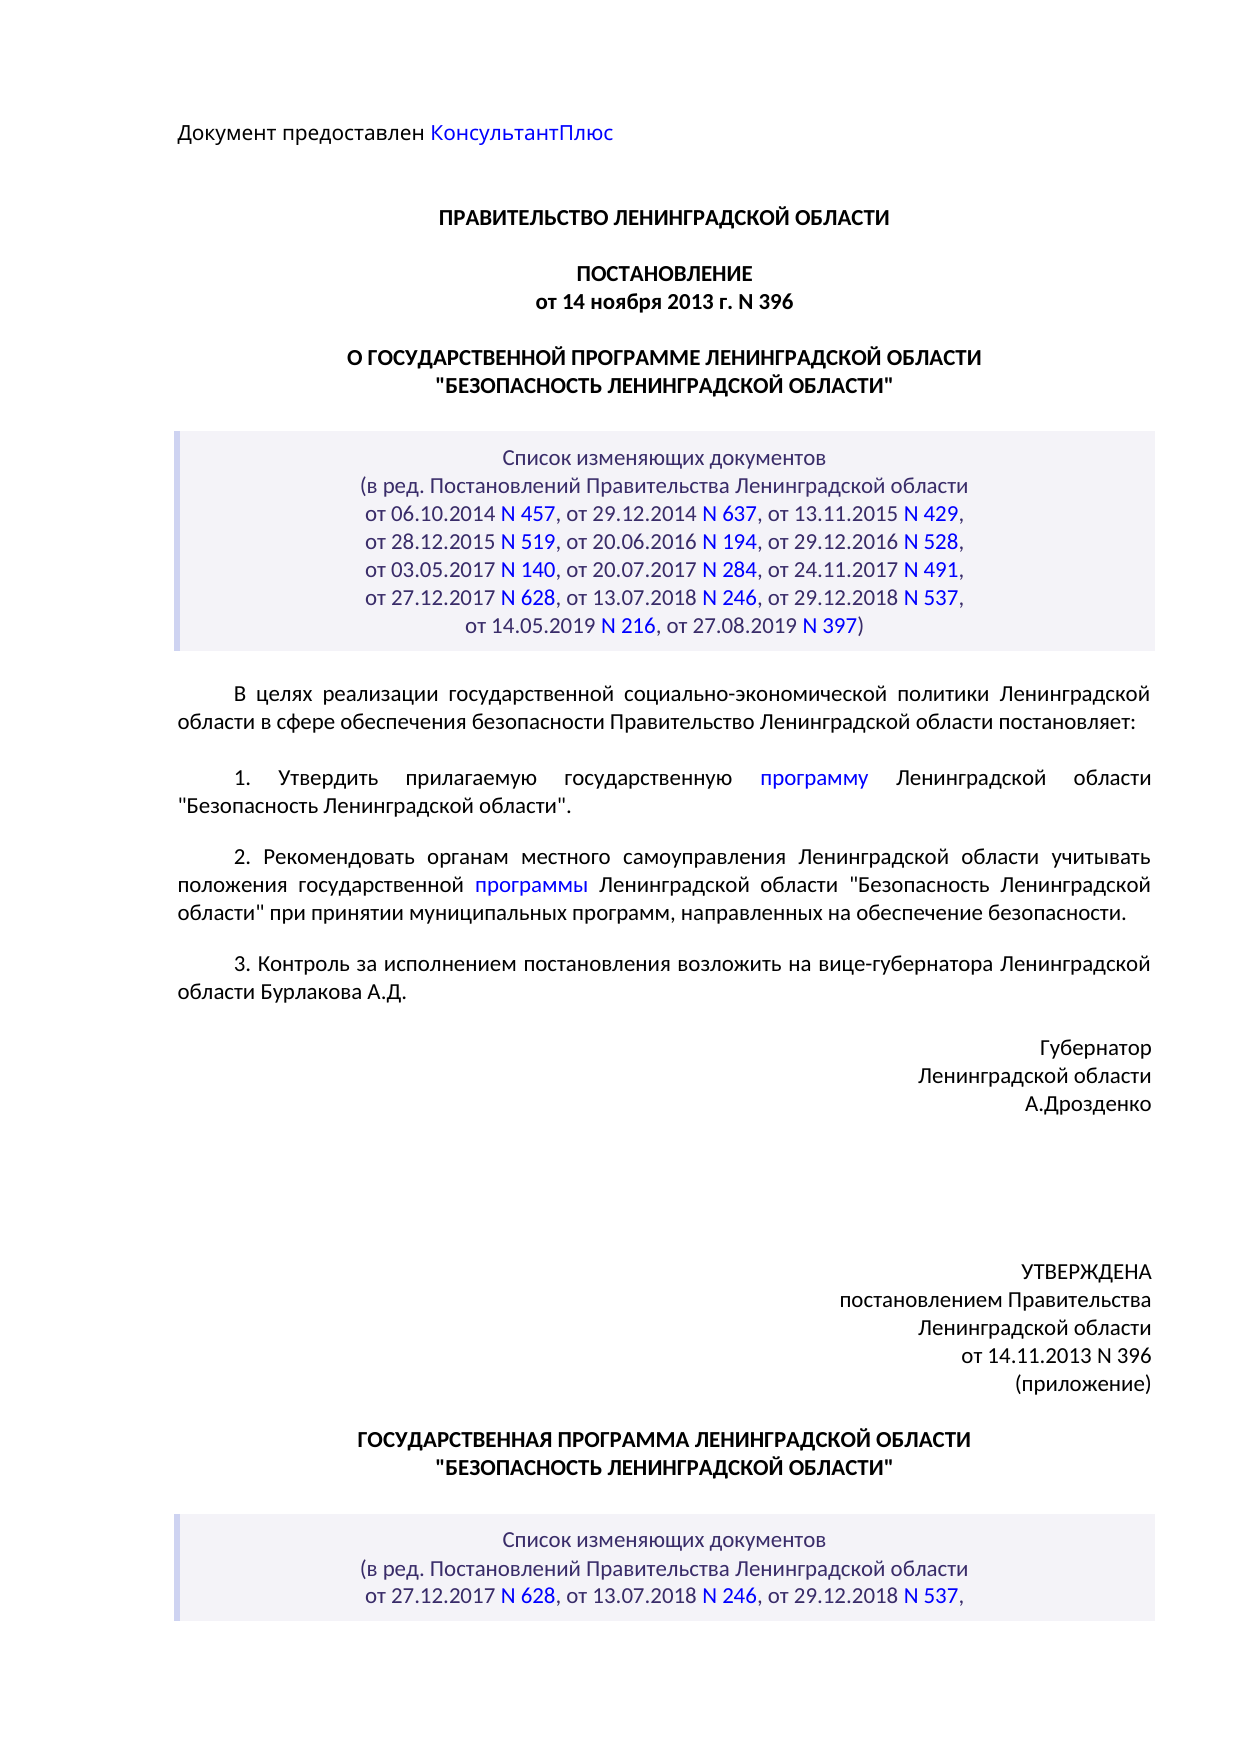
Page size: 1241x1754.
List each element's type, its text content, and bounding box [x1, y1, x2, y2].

text 3. Контроль за исполнением постановления возложить на вице-губернатора Ленинградской области Бурлакова А.Д. [177, 949, 1152, 1005]
title от 14 ноября 2013 г. N 396 [177, 287, 1152, 315]
title "БЕЗОПАСНОСТЬ ЛЕНИНГРАДСКОЙ ОБЛАСТИ" [177, 371, 1152, 399]
text Губернатор [177, 1033, 1152, 1061]
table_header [180, 1514, 1149, 1621]
title ПОСТАНОВЛЕНИЕ [177, 259, 1152, 287]
text Ленинградской области [177, 1061, 1152, 1089]
title Документ предоставлен КонсультантПлюс [177, 118, 1152, 175]
title ПРАВИТЕЛЬСТВО ЛЕНИНГРАДСКОЙ ОБЛАСТИ [177, 203, 1152, 231]
title О ГОСУДАРСТВЕННОЙ ПРОГРАММЕ ЛЕНИНГРАДСКОЙ ОБЛАСТИ [177, 343, 1152, 371]
text 1. Утвердить прилагаемую государственную программу Ленинградской области "Безопасность Ленинградской области". [177, 763, 1152, 819]
text УТВЕРЖДЕНА [177, 1257, 1152, 1285]
text Ленинградской области [177, 1313, 1152, 1341]
table_header Список изменяющих документов (в ред. Постановлений Правительства Ленинградской области от 06.10.2014 N 457, от 29.12.2014 N 637, от 13.11.2015 N 429, от 28.12.2015 N 519, от 20.06.2016 N 194, от 29.12.2016 N 528, от 03.05.2017 N 140, от 20.07.2017 N 284, от 24.11.2017 N 491, от 27.12.2017 N 628, от 13.07.2018 N 246, от 29.12.2018 N 537, от 14.05.2019 N 216, от 27.08.2019 N 397) [180, 431, 1149, 651]
text А.Дрозденко [177, 1089, 1152, 1117]
text от 14.11.2013 N 396 [177, 1341, 1152, 1369]
text В целях реализации государственной социально-экономической политики Ленинградской области в сфере обеспечения безопасности Правительство Ленинградской области постановляет: [177, 679, 1152, 735]
title ГОСУДАРСТВЕННАЯ ПРОГРАММА ЛЕНИНГРАДСКОЙ ОБЛАСТИ [177, 1426, 1152, 1453]
text 2. Рекомендовать органам местного самоуправления Ленинградской области учитывать положения государственной программы Ленинградской области "Безопасность Ленинградской области" при принятии муниципальных программ, направленных на обеспечение безопасности. [177, 842, 1152, 926]
text постановлением Правительства [177, 1285, 1152, 1313]
text (приложение) [177, 1369, 1152, 1397]
title "БЕЗОПАСНОСТЬ ЛЕНИНГРАДСКОЙ ОБЛАСТИ" [177, 1453, 1152, 1482]
